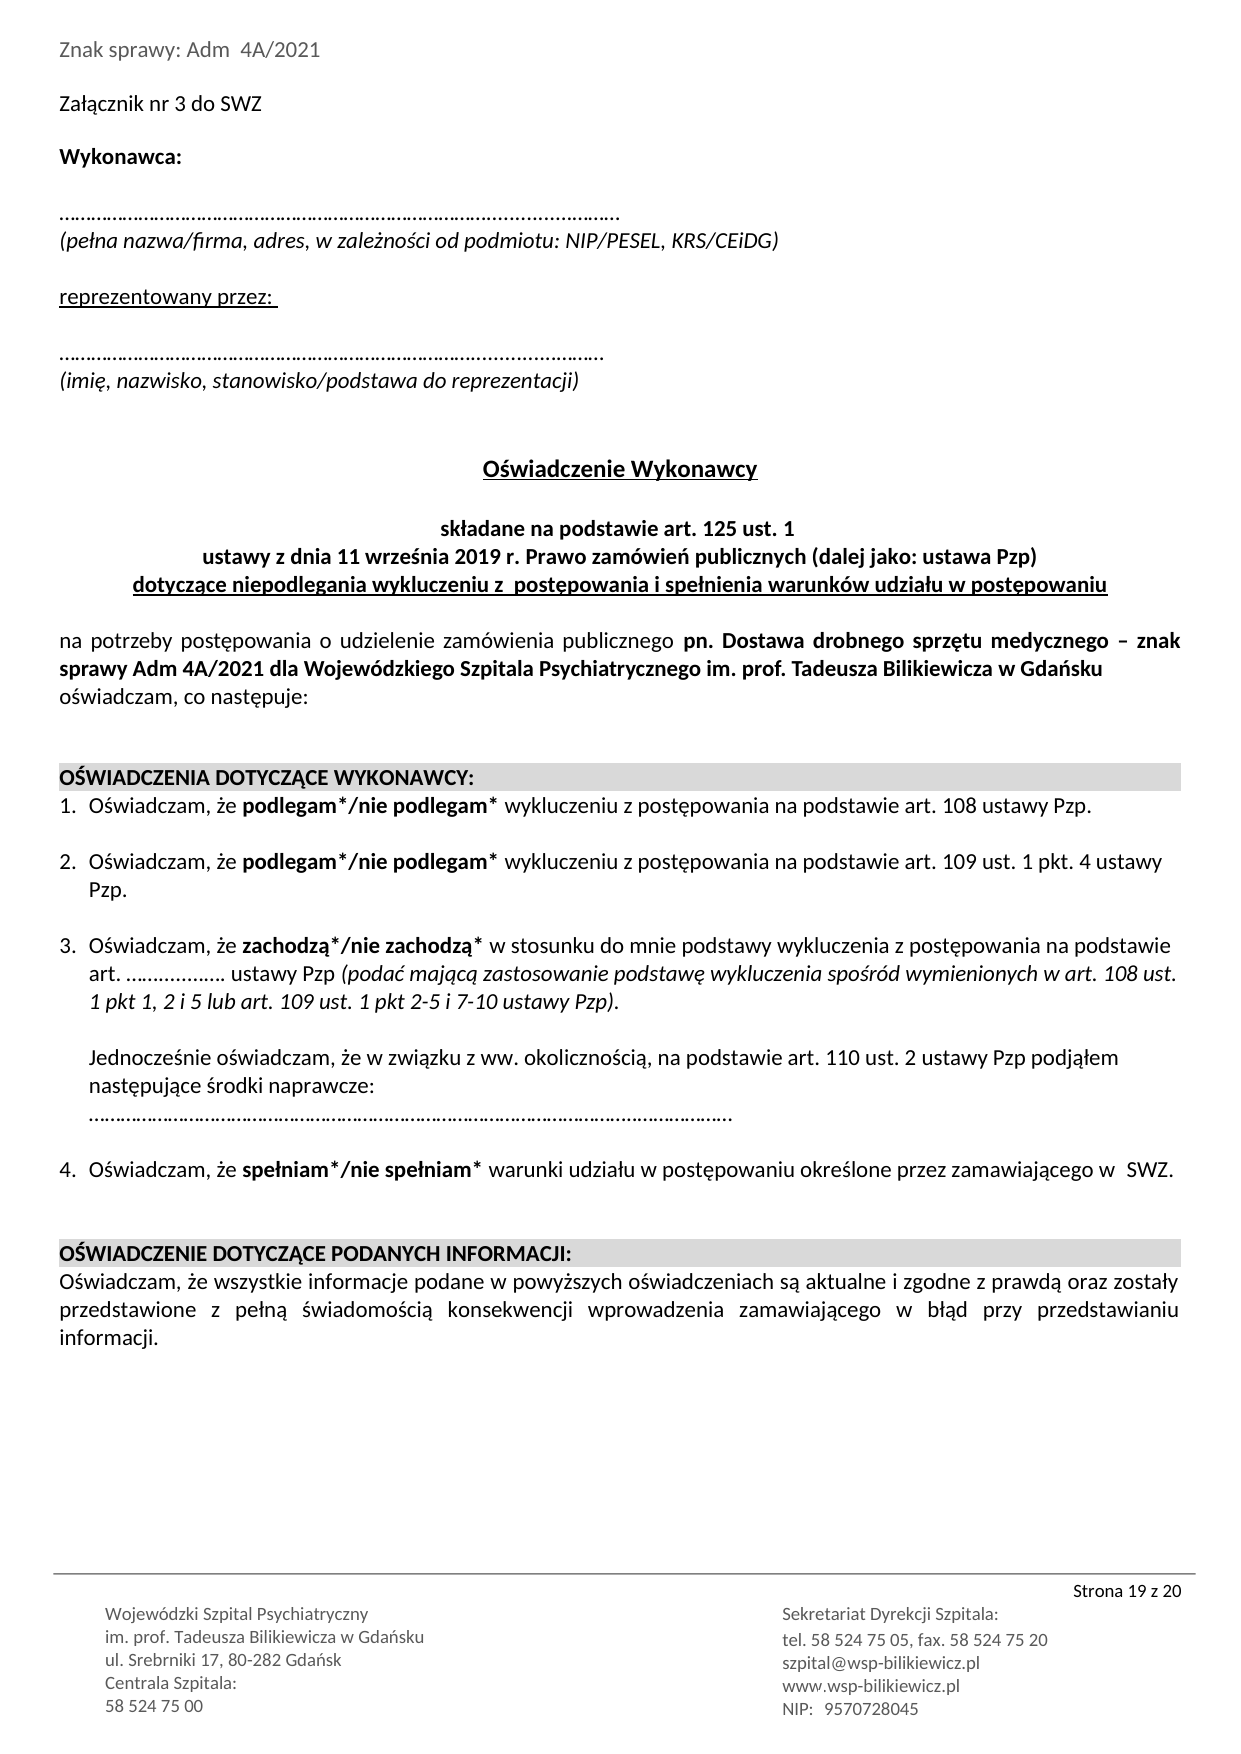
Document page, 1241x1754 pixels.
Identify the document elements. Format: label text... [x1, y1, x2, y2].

text Jednocześnie oświadczam, że w związku z ww. okolicznością, na podstawie art. 110 ust. 2 ustawy Pzp podjąłem następujące środki naprawcze: [89, 1043, 1181, 1099]
text OŚWIADCZENIE DOTYCZĄCE PODANYCH INFORMACJI: [59, 1239, 1181, 1267]
text Oświadczam, że wszystkie informacje podane w powyższych oświadczeniach są aktualne i zgodne z prawdą oraz zostały przedstawione z pełną świadomością konsekwencji wprowadzenia zamawiającego w błąd przy przedstawianiu informacji. [59, 1267, 1181, 1351]
list Oświadczam, że zachodzą*/nie zachodzą* w stosunku do mnie podstawy wykluczenia z postępowania na podstawie art. ……........…. ustawy Pzp (podać mającą zastosowanie podstawę wykluczenia spośród wymienionych w art. 108 ust. 1 pkt 1, 2 i 5 lub art. 109 ust. 1 pkt 2-5 i 7-10 ustawy Pzp). [59, 931, 1181, 1015]
text ………………………………………………………………………...............……… [59, 198, 1181, 226]
subtitle na potrzeby postępowania o udzielenie zamówienia publicznego pn. Dostawa drobnego sprzętu medycznego – znak sprawy Adm 4A/2021 dla Wojewódzkiego Szpitala Psychiatrycznego im. prof. Tadeusza Bilikiewicza w Gdańsku [59, 626, 1181, 682]
text …………………………………………………………………………………………..……………… [89, 1099, 1181, 1127]
text reprezentowany przez: [59, 282, 1181, 310]
text ……………………………………………………………………...............……… [59, 338, 1181, 366]
text oświadczam, co następuje: [59, 682, 1181, 710]
list Oświadczam, że podlegam*/nie podlegam* wykluczeniu z postępowania na podstawie art. 108 ustawy Pzp. [59, 791, 1181, 819]
text Oświadczenie Wykonawcy [59, 453, 1181, 483]
text składane na podstawie art. 125 ust. 1 ustawy z dnia 11 września 2019 r. Prawo zamówień publicznych (dalej jako: ustawa Pzp) [59, 514, 1181, 570]
text Wykonawca: [59, 142, 1181, 170]
list Oświadczam, że spełniam*/nie spełniam* warunki udziału w postępowaniu określone przez zamawiającego w SWZ. [59, 1155, 1181, 1183]
list Oświadczam, że podlegam*/nie podlegam* wykluczeniu z postępowania na podstawie art. 109 ust. 1 pkt. 4 ustawy Pzp. [59, 847, 1181, 903]
text Załącznik nr 3 do SWZ [59, 89, 1181, 117]
text OŚWIADCZENIA DOTYCZĄCE WYKONAWCY: [59, 763, 1181, 791]
text (pełna nazwa/firma, adres, w zależności od podmiotu: NIP/PESEL, KRS/CEiDG) [59, 226, 1181, 254]
text dotyczące niepodlegania wykluczeniu z postępowania i spełnienia warunków udziału w postępowaniu [59, 570, 1181, 598]
text (imię, nazwisko, stanowisko/podstawa do reprezentacji) [59, 366, 1181, 394]
